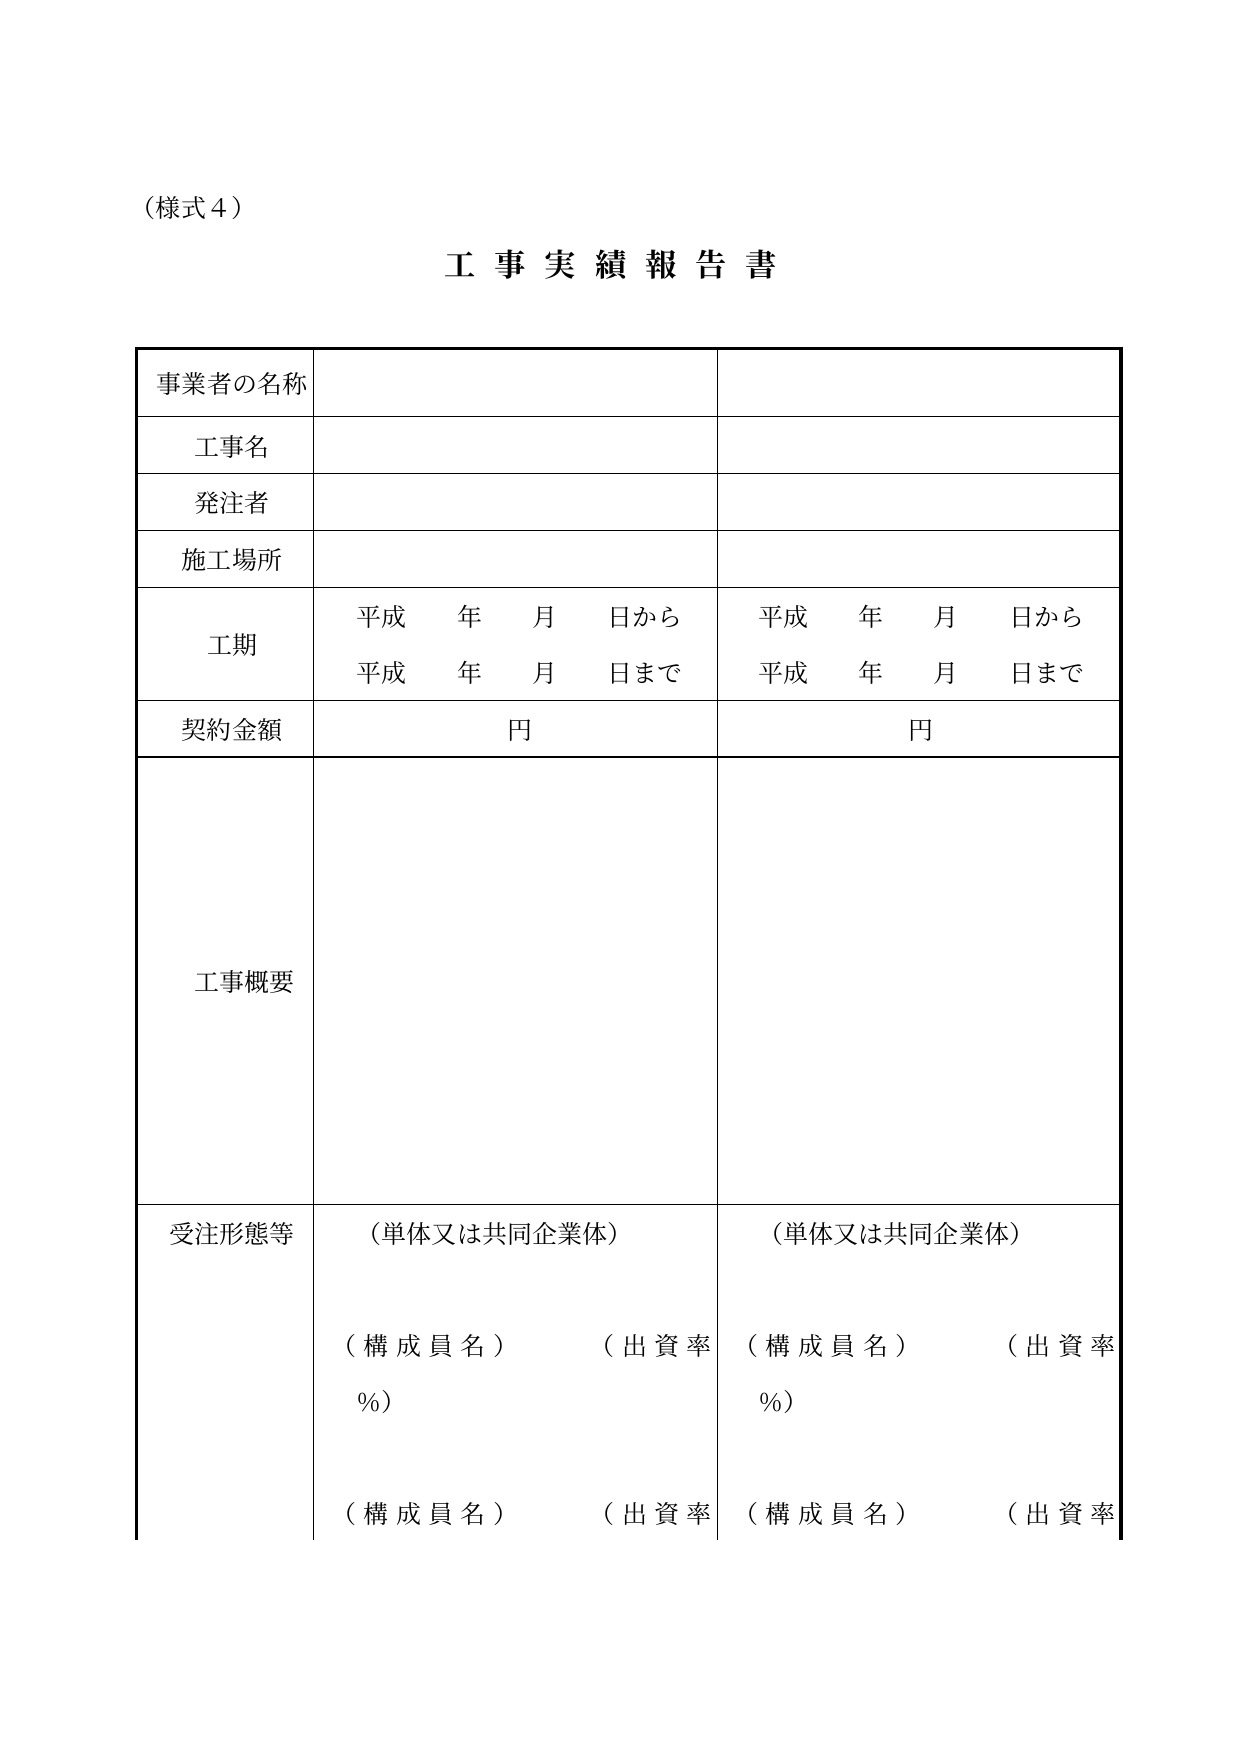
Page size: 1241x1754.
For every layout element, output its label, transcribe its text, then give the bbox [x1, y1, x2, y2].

table_cell 平成 年 月 日から 平成 年 月 日まで [718, 588, 1119, 699]
table_cell 工事名 [138, 417, 313, 473]
table_cell [314, 531, 717, 587]
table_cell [314, 1205, 717, 1540]
table_cell 円 [314, 701, 717, 756]
table_cell 工期 [138, 588, 313, 699]
table_header [314, 350, 717, 416]
table_cell [718, 417, 1119, 473]
table_cell [314, 474, 717, 530]
table_header 事業者の名称 [138, 350, 313, 416]
table_cell 契約金額 [138, 701, 313, 756]
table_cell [718, 1205, 1119, 1540]
table_cell [718, 531, 1119, 587]
table_cell [314, 758, 717, 1204]
table_cell 平成 年 月 日から 平成 年 月 日まで [314, 588, 717, 699]
table_cell [718, 758, 1119, 1204]
table_cell [314, 417, 717, 473]
table_cell 円 [718, 701, 1119, 756]
table_header [718, 350, 1119, 416]
table_cell [718, 474, 1119, 530]
table_cell 発注者 [138, 474, 313, 530]
text 工事実績報告書 [131, 235, 1109, 291]
table_cell 受注形態等 [138, 1205, 313, 1540]
text （様式４） [131, 179, 1109, 235]
table_cell 工事概要 [138, 758, 313, 1204]
table_cell 施工場所 [138, 531, 313, 587]
